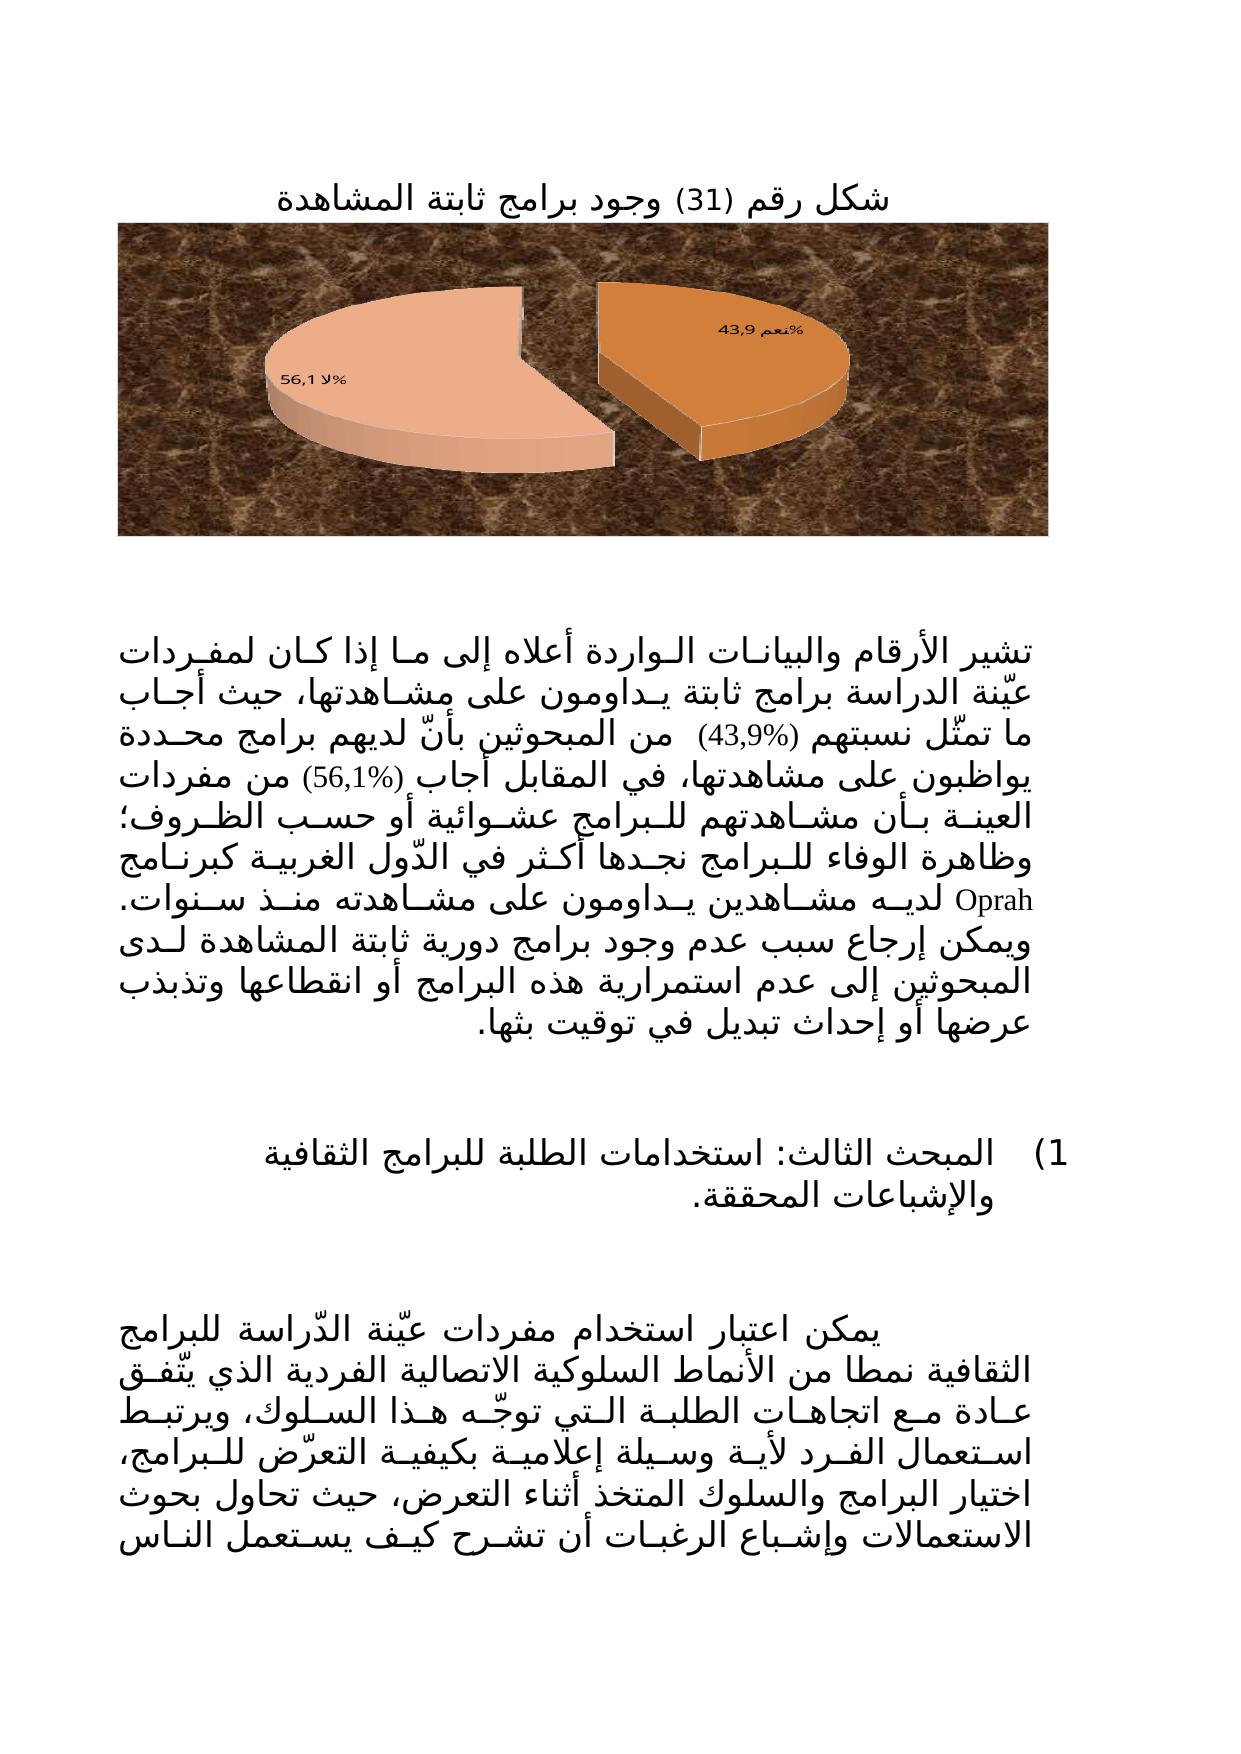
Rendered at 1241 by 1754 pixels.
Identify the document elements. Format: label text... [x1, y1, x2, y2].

text تشير الأرقام والبيانات الواردة أعلاه إلى ما إذا كان لمفردات عيّنة الدراسة برامج ثابتة يداومون على مشاهدتها، حيث أجاب ما تمثّل نسبتهم (%43,9) من المبحوثين بأنّ لديهم برامج محددة يواظبون على مشاهدتها، في المقابل أجاب (%56,1) من مفردات العينة بأن مشاهدتهم للبرامج عشوائية أو حسب الظروف؛ وظاهرة الوفاء للبرامج نجدها أكثر في الدّول الغربية كبرنامج Oprah لديه مشاهدين يداومون على مشاهدته منذ سنوات. ويمكن إرجاع سبب عدم وجود برامج دورية ثابتة المشاهدة لدى المبحوثين إلى عدم استمرارية هذه البرامج أو انقطاعها وتذبذب عرضها أو إحداث تبديل في توقيت بثها. [118, 630, 1033, 1043]
list المبحث الثالث: استخدامات الطلبة للبرامج الثقافية والإشباعات المحققة. [118, 1133, 1033, 1215]
picture [118, 223, 1048, 536]
text شكل رقم (31) وجود برامج ثابتة المشاهدة [118, 177, 1048, 222]
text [118, 1308, 1033, 1556]
